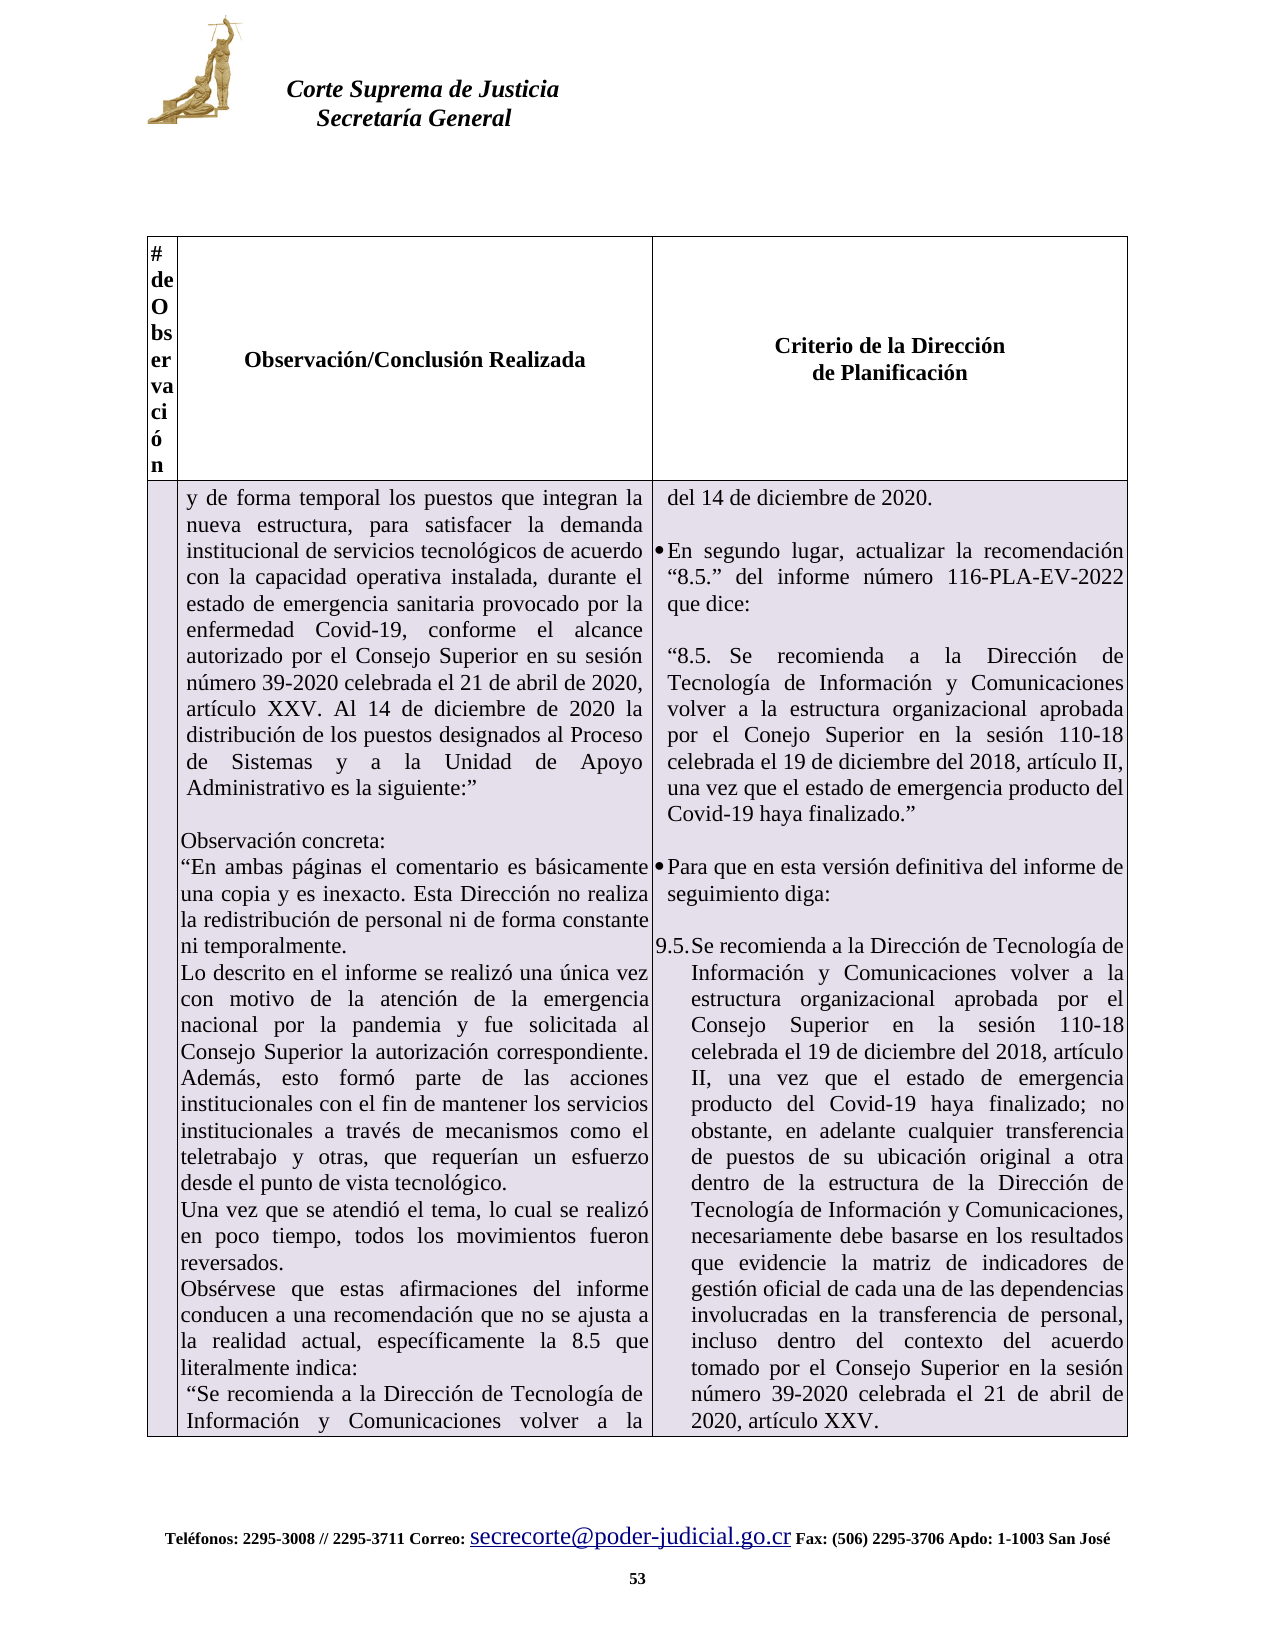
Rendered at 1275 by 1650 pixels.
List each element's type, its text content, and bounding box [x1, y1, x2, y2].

table_header # de Observación [148, 237, 177, 480]
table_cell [653, 481, 1127, 1436]
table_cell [178, 481, 652, 1436]
table_header Criterio de la Dirección de Planificación [653, 237, 1127, 480]
table_cell 7 [148, 481, 177, 1436]
picture [147, 15, 246, 124]
table_header Observación/Conclusión Realizada [178, 237, 652, 480]
